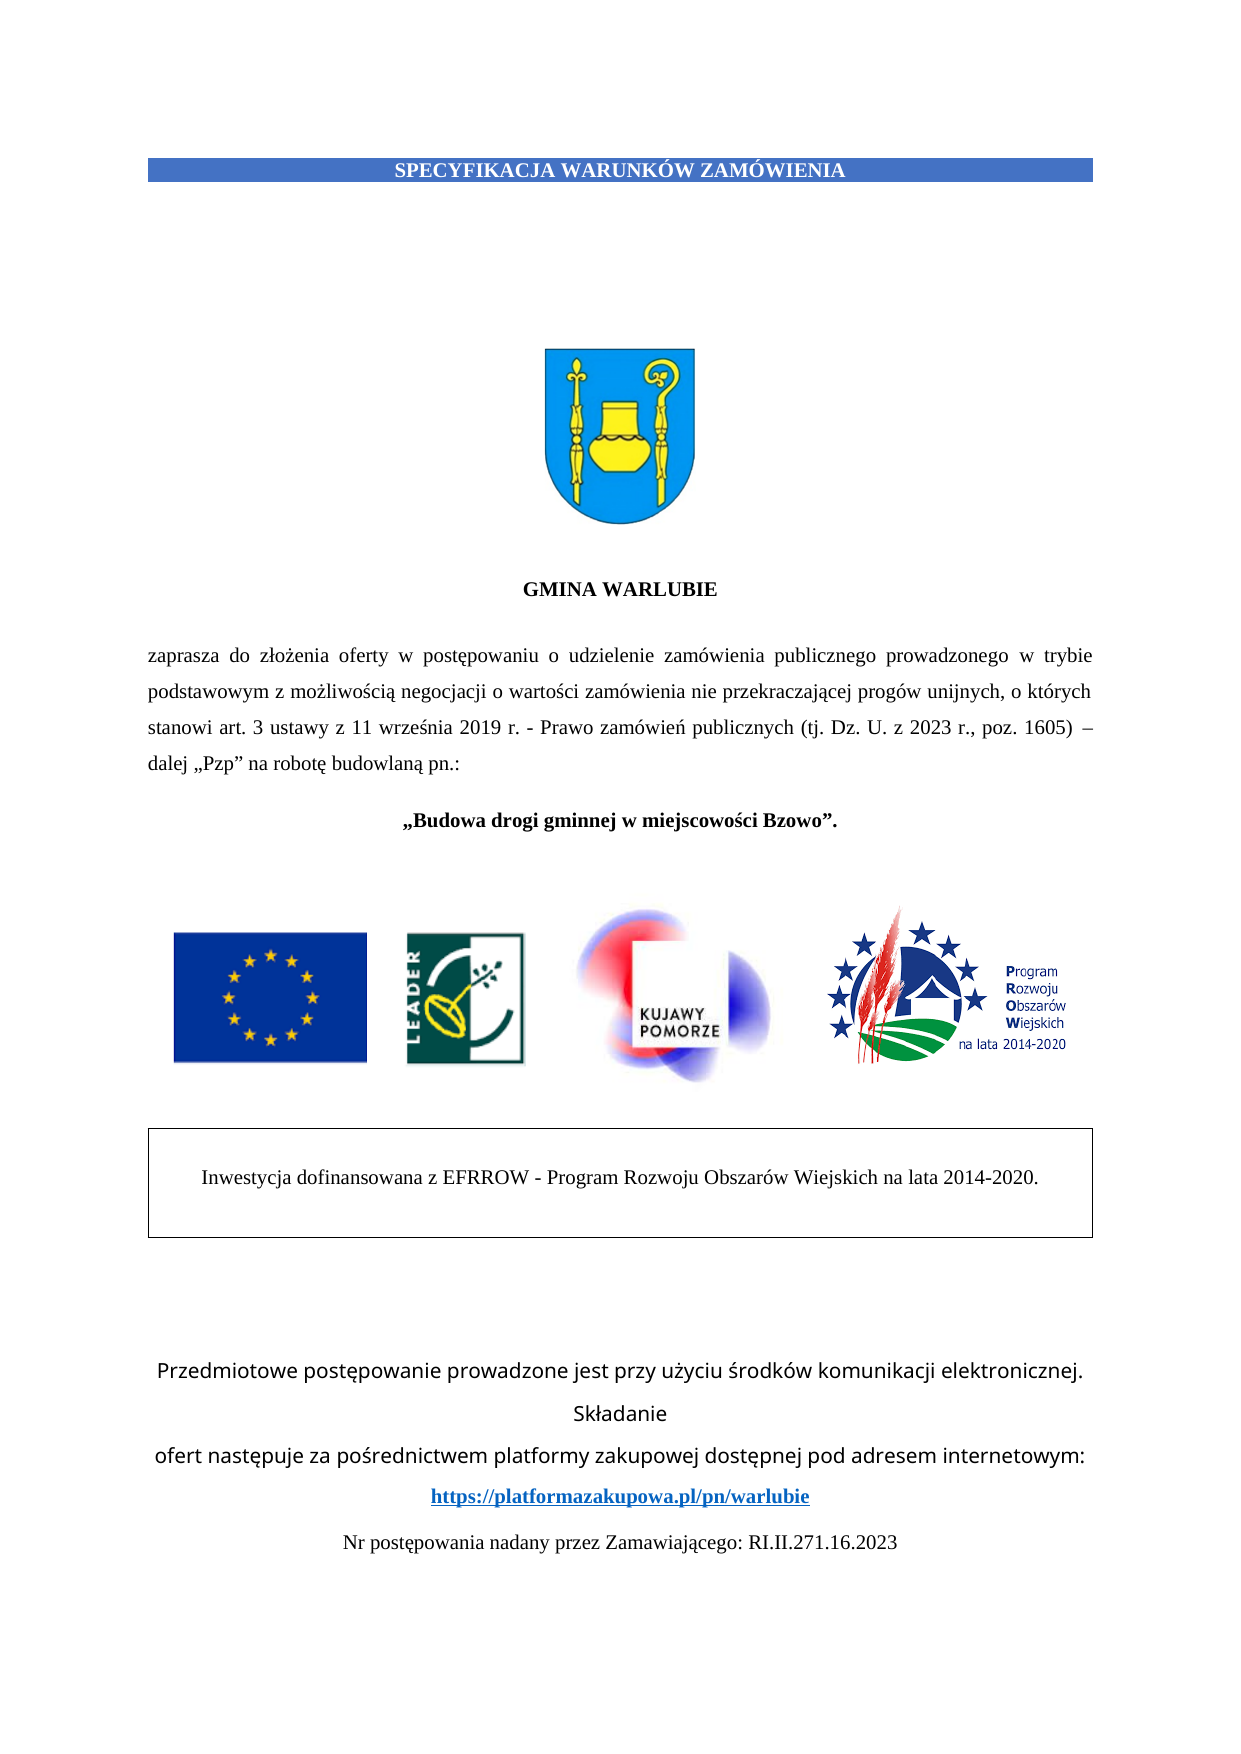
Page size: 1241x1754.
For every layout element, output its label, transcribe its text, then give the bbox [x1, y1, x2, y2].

text Przedmiotowe postępowanie prowadzone jest przy użyciu środków komunikacji elektronicznej. Składanie [148, 1356, 1093, 1427]
text ofert następuje za pośrednictwem platformy zakupowej dostępnej pod adresem internetowym: [148, 1441, 1093, 1470]
picture [544, 348, 696, 526]
text „Budowa drogi gminnej w miejscowości Bzowo”. [148, 808, 1093, 832]
text zaprasza do złożenia oferty w postępowaniu o udzielenie zamówienia publicznego prowadzonego w trybie podstawowym z możliwością negocjacji o wartości zamówienia nie przekraczającej progów unijnych, o których stanowi art. 3 ustawy z 11 września 2019 r. - Prawo zamówień publicznych (tj. Dz. U. z 2023 r., poz. 1605) – dalej „Pzp” na robotę budowlaną pn.: [148, 643, 1093, 775]
table_header [103, 872, 1138, 1127]
text Nr postępowania nadany przez Zamawiającego: RI.II.271.16.2023 [148, 1530, 1093, 1554]
picture [173, 872, 801, 1122]
picture [816, 897, 1082, 1073]
table_header Inwestycja dofinansowana z EFRROW - Program Rozwoju Obszarów Wiejskich na lata 2014-2020. [149, 1129, 1092, 1237]
text https://platformazakupowa.pl/pn/warlubie [148, 1484, 1093, 1508]
text SPECYFIKACJA WARUNKÓW ZAMÓWIENIA [148, 158, 1093, 182]
text GMINA WARLUBIE [148, 577, 1093, 601]
